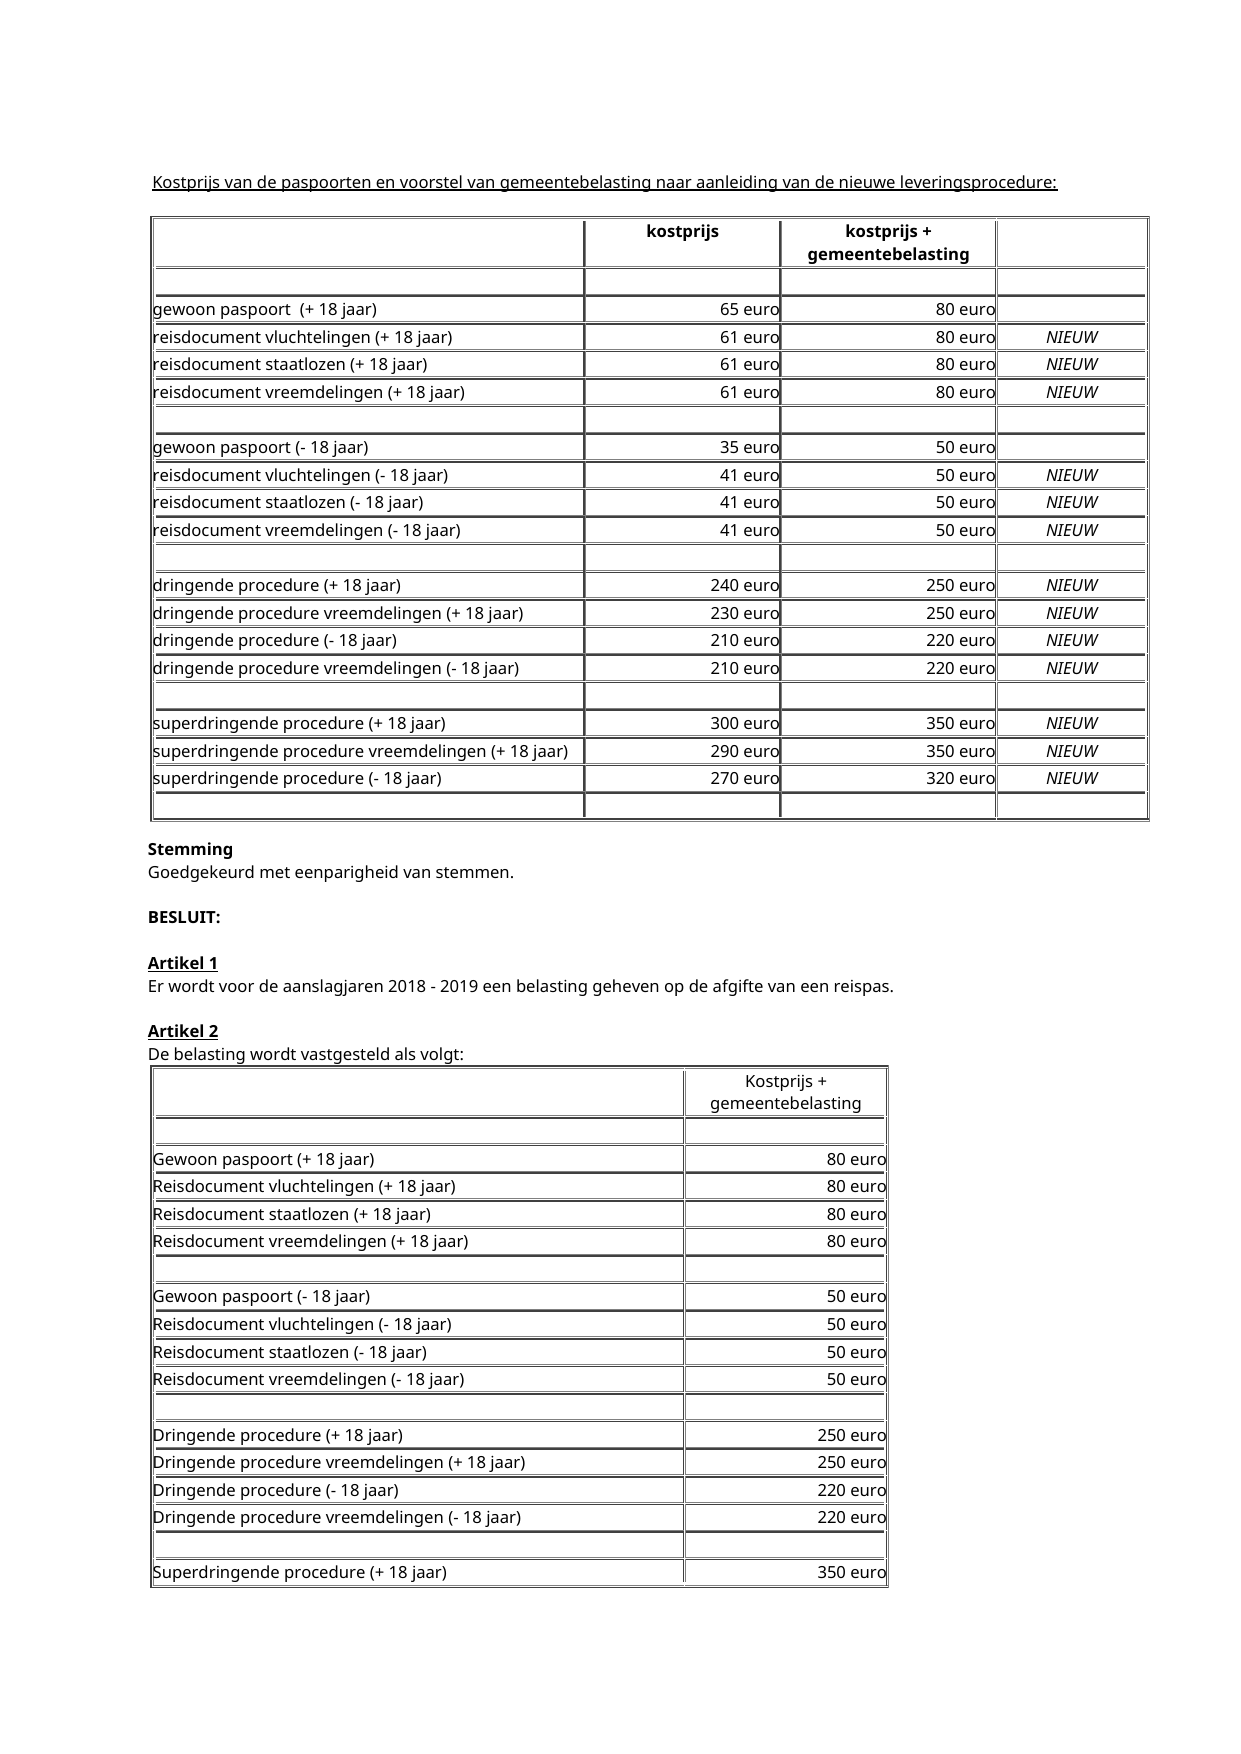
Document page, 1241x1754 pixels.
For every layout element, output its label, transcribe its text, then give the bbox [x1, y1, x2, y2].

text Stemming Goedgekeurd met eenparigheid van stemmen. [148, 838, 1093, 883]
table_cell gewoon paspoort (- 18 jaar) [154, 432, 583, 459]
table_cell Superdringende procedure (+ 18 jaar) [154, 1557, 684, 1585]
table_cell 300 euro [586, 711, 779, 735]
table_cell [996, 791, 1148, 818]
table_cell [152, 1254, 683, 1281]
table_cell superdringende procedure (+ 18 jaar) [154, 708, 583, 735]
table_cell 50 euro [686, 1336, 886, 1364]
table_cell 350 euro [684, 1557, 886, 1585]
table_cell reisdocument staatlozen (- 18 jaar) [154, 487, 584, 514]
table_cell [782, 269, 995, 294]
table_header kostprijs [585, 219, 781, 266]
table_cell [152, 1530, 683, 1557]
text BESLUIT: [148, 906, 1093, 929]
table_cell superdringende procedure (- 18 jaar) [154, 763, 584, 791]
table_cell [586, 269, 779, 294]
table_cell [684, 1391, 887, 1419]
table_cell Reisdocument vreemdelingen (- 18 jaar) [154, 1364, 683, 1391]
table_cell [686, 1254, 887, 1281]
table_cell 210 euro [586, 628, 779, 652]
table_cell reisdocument vreemdelingen (+ 18 jaar) [152, 376, 584, 404]
table_cell 61 euro [586, 380, 779, 404]
table_header Kostprijs + gemeentebelasting [684, 1067, 886, 1115]
table_cell 41 euro [586, 463, 779, 487]
text Kostprijs van de paspoorten en voorstel van gemeentebelasting naar aanleiding van de nieuwe leveringsprocedure: [148, 170, 1093, 193]
table_cell 250 euro [686, 1419, 886, 1447]
table_cell NIEUW [998, 349, 1147, 376]
table_cell 50 euro [686, 1309, 886, 1336]
table_cell Dringende procedure vreemdelingen (+ 18 jaar) [154, 1447, 683, 1474]
table_cell reisdocument staatlozen (+ 18 jaar) [154, 349, 584, 376]
table_cell Reisdocument staatlozen (- 18 jaar) [154, 1336, 683, 1364]
table_cell 61 euro [586, 325, 779, 349]
table_cell 250 euro [782, 573, 995, 597]
table_cell Dringende procedure vreemdelingen (- 18 jaar) [154, 1502, 683, 1529]
table_cell [152, 1391, 684, 1419]
table_cell Dringende procedure (- 18 jaar) [152, 1474, 684, 1502]
table_cell [998, 542, 1147, 570]
table_cell 80 euro [782, 352, 995, 376]
table_cell 50 euro [782, 490, 995, 514]
table_cell NIEUW [998, 570, 1147, 597]
table_cell NIEUW [996, 459, 1148, 487]
table_cell NIEUW [998, 487, 1147, 514]
table_cell [781, 794, 996, 818]
table_cell 35 euro [586, 435, 779, 459]
table_cell [152, 791, 584, 818]
table_cell [998, 266, 1147, 294]
text De belasting wordt vastgesteld als volgt: [148, 1042, 1093, 1065]
table_cell reisdocument vluchtelingen (- 18 jaar) [152, 459, 584, 487]
table_cell Reisdocument vreemdelingen (+ 18 jaar) [154, 1226, 683, 1253]
table_header [154, 219, 584, 266]
table_cell [782, 407, 995, 432]
table_cell 210 euro [586, 656, 779, 680]
table_cell [154, 680, 584, 708]
table_cell Reisdocument vluchtelingen (- 18 jaar) [154, 1309, 683, 1336]
table_cell 80 euro [686, 1143, 886, 1171]
table_cell 50 euro [686, 1364, 886, 1391]
table_cell 220 euro [782, 628, 995, 652]
table_cell [586, 545, 779, 570]
table_cell Reisdocument vluchtelingen (+ 18 jaar) [152, 1171, 683, 1198]
table_cell 80 euro [782, 380, 995, 404]
table_cell 240 euro [586, 573, 779, 597]
table_cell [998, 680, 1147, 708]
table_cell superdringende procedure vreemdelingen (+ 18 jaar) [152, 735, 584, 763]
table_cell [152, 1115, 684, 1143]
table_cell [154, 542, 584, 570]
table_cell NIEUW [998, 597, 1147, 625]
table_cell 80 euro [684, 1198, 887, 1226]
table_cell reisdocument vreemdelingen (- 18 jaar) [152, 515, 583, 542]
table_cell [686, 1530, 887, 1557]
table_cell 80 euro [782, 325, 995, 349]
table_cell Gewoon paspoort (+ 18 jaar) [154, 1143, 683, 1171]
table_cell NIEUW [998, 625, 1147, 652]
table_cell gewoon paspoort (+ 18 jaar) [154, 294, 583, 321]
text Artikel 1 [148, 952, 1093, 974]
text Er wordt voor de aanslagjaren 2018 - 2019 een belasting geheven op de afgifte van een reispas. [148, 974, 1093, 997]
table_header [996, 217, 1148, 266]
table_cell Gewoon paspoort (- 18 jaar) [154, 1281, 683, 1309]
table_cell 80 euro [686, 1226, 886, 1253]
table_cell NIEUW [996, 376, 1148, 404]
table_cell Reisdocument staatlozen (+ 18 jaar) [152, 1198, 684, 1226]
table_header [154, 1069, 684, 1115]
table_cell NIEUW [998, 515, 1148, 542]
table_cell dringende procedure vreemdelingen (- 18 jaar) [152, 653, 583, 680]
table_cell 41 euro [586, 490, 779, 514]
table_cell Dringende procedure (+ 18 jaar) [154, 1419, 683, 1447]
table_cell 50 euro [782, 463, 995, 487]
table_cell 230 euro [586, 601, 779, 625]
table_cell [782, 545, 995, 570]
table_cell NIEUW [998, 653, 1148, 680]
table_cell NIEUW [998, 708, 1147, 735]
table_cell [154, 266, 584, 294]
table_cell 80 euro [686, 1171, 887, 1198]
table_cell 250 euro [686, 1447, 886, 1474]
table_cell 50 euro [782, 518, 995, 542]
table_cell [782, 683, 995, 708]
table_cell [586, 683, 779, 708]
table_cell NIEUW [998, 763, 1147, 791]
table_cell 220 euro [782, 656, 995, 680]
table_cell dringende procedure (+ 18 jaar) [154, 570, 583, 597]
table_cell 290 euro [586, 739, 779, 763]
table_cell [154, 404, 584, 432]
table_cell 350 euro [782, 711, 995, 735]
table_cell 250 euro [782, 601, 995, 625]
table_cell dringende procedure (- 18 jaar) [154, 625, 584, 652]
table_cell 270 euro [586, 766, 779, 791]
table_cell [586, 407, 779, 432]
table_cell 50 euro [782, 435, 995, 459]
table_cell 350 euro [782, 739, 995, 763]
table_cell 65 euro [586, 297, 779, 321]
table_cell 320 euro [782, 766, 995, 791]
table_cell reisdocument vluchtelingen (+ 18 jaar) [154, 321, 584, 349]
table_cell 41 euro [586, 518, 779, 542]
table_cell [998, 404, 1147, 432]
table_cell [998, 432, 1147, 459]
table_cell NIEUW [998, 321, 1147, 349]
table_cell [585, 794, 781, 818]
table_cell [684, 1115, 887, 1143]
text Artikel 2 [148, 1020, 1093, 1042]
table_cell NIEUW [996, 735, 1148, 763]
table_cell 80 euro [782, 297, 995, 321]
table_header kostprijs + gemeentebelasting [781, 219, 996, 266]
table_cell 61 euro [586, 352, 779, 376]
table_cell [998, 294, 1147, 321]
table_cell 220 euro [684, 1474, 887, 1502]
table_cell 50 euro [686, 1281, 886, 1309]
table_cell dringende procedure vreemdelingen (+ 18 jaar) [154, 597, 584, 625]
table_cell 220 euro [686, 1502, 886, 1529]
